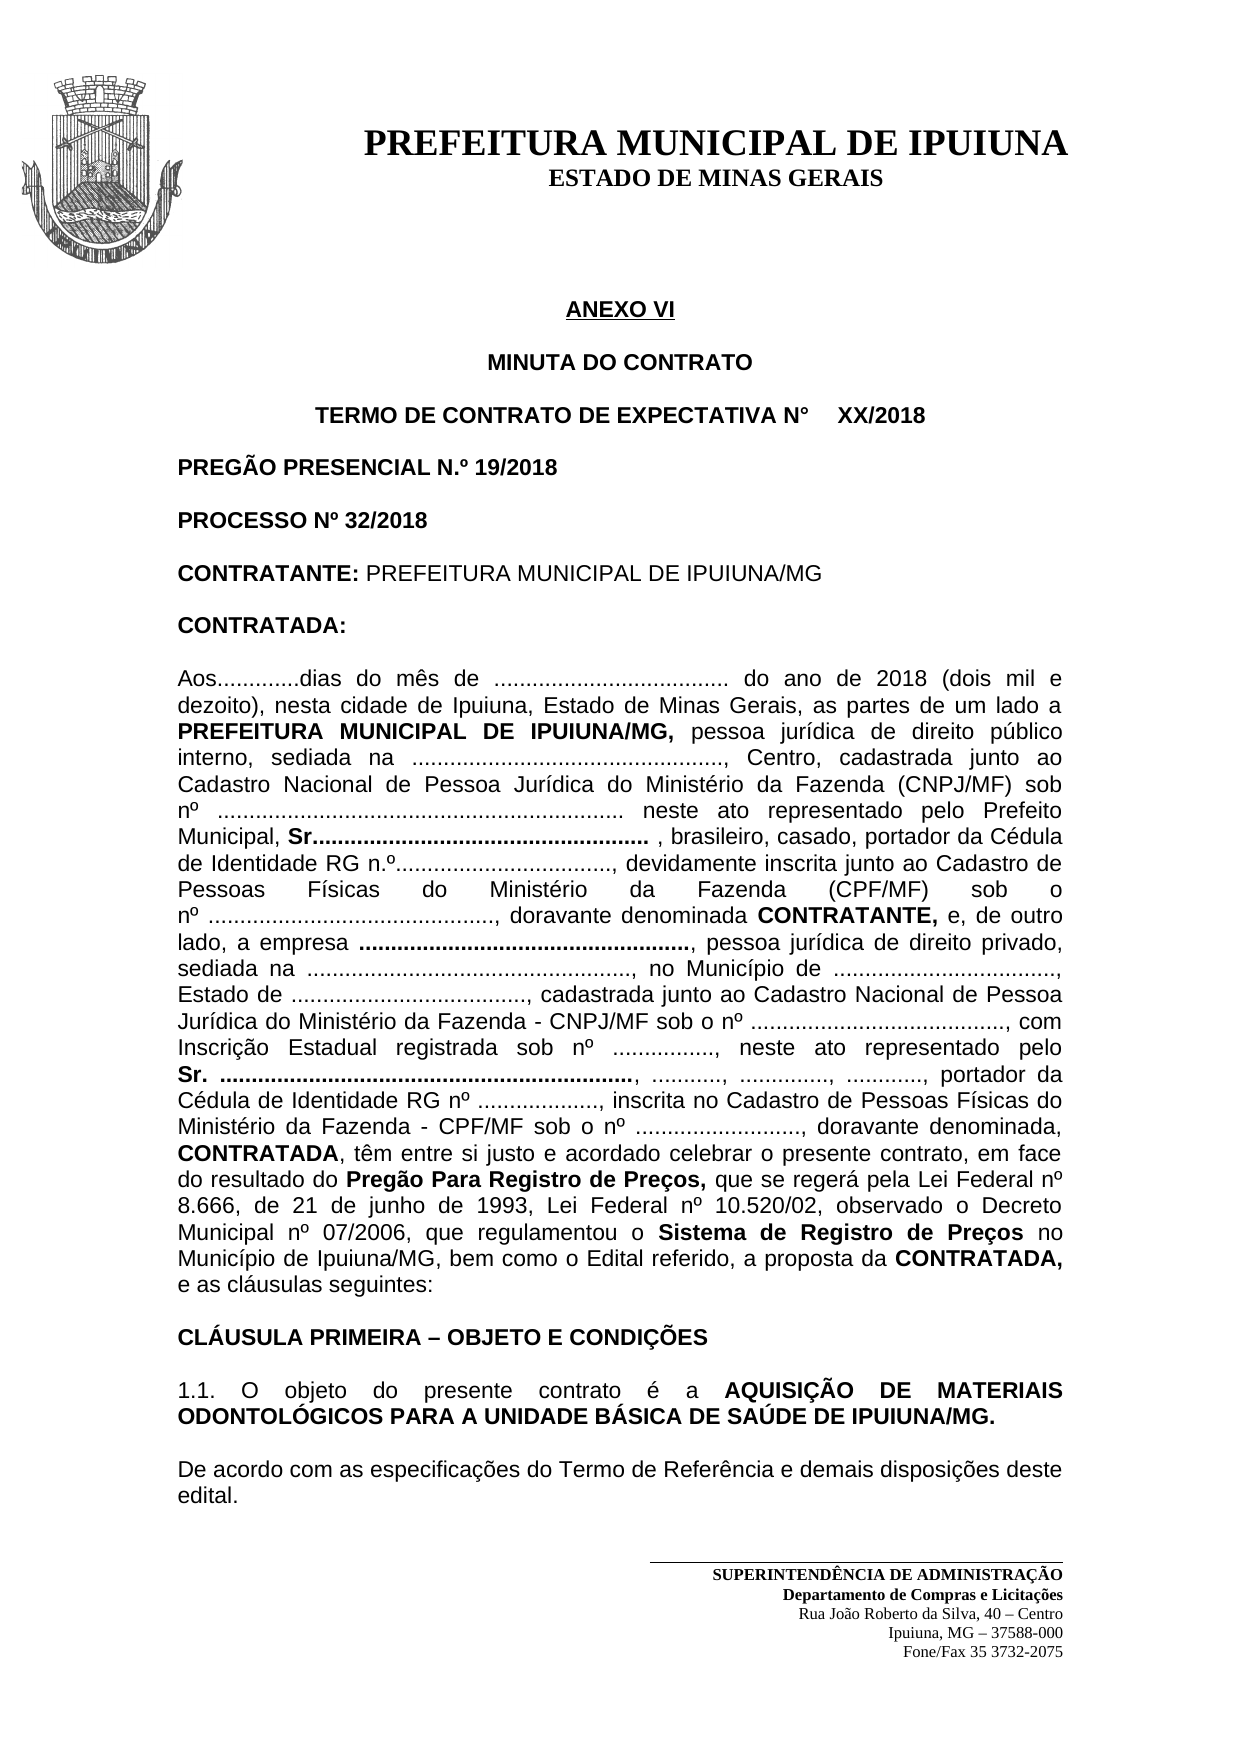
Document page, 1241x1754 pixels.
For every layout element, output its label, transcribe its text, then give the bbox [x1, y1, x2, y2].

text CONTRATANTE: PREFEITURA MUNICIPAL DE IPUIUNA/MG [177, 560, 1063, 586]
text PREGÃO PRESENCIAL N.º 19/2018 [177, 454, 1063, 481]
text PROCESSO Nº 32/2018 [177, 507, 1063, 533]
subtitle CLÁUSULA PRIMEIRA – OBJETO E CONDIÇÕES [177, 1324, 1063, 1350]
text CONTRATADA: [177, 612, 1063, 639]
text 1.1. O objeto do presente contrato é a AQUISIÇÃO DE MATERIAIS ODONTOLÓGICOS PARA A UNIDADE BÁSICA DE SAÚDE DE IPUIUNA/MG. [177, 1377, 1063, 1429]
text ANEXO VI [177, 296, 1063, 323]
text TERMO DE CONTRATO DE EXPECTATIVA N° XX/2018 [177, 402, 1063, 428]
text Aos.............dias do mês de ..................................... do ano de 2018 (dois mil e dezoito), nesta cidade de Ipuiuna, Estado de Minas Gerais, as partes de um lado a PREFEITURA MUNICIPAL DE IPUIUNA/MG, pessoa jurídica de direito público interno, sediada na ................................................., Centro, cadastrada junto ao Cadastro Nacional de Pessoa Jurídica do Ministério da Fazenda (CNPJ/MF) sob nº ................................................................ neste ato representado pelo Prefeito Municipal, Sr..................................................... , brasileiro, casado, portador da Cédula de Identidade RG n.º.................................., devidamente inscrita junto ao Cadastro de Pessoas Físicas do Ministério da Fazenda (CPF/MF) sob o nº ............................................., doravante denominada CONTRATANTE, e, de outro lado, a empresa ...................................................., pessoa jurídica de direito privado, sediada na ..................................................., no Município de ..................................., Estado de ....................................., cadastrada junto ao Cadastro Nacional de Pessoa Jurídica do Ministério da Fazenda - CNPJ/MF sob o nº ........................................, com Inscrição Estadual registrada sob nº ................, neste ato representado pelo Sr. ................................................................., ..........., .............., ............, portador da Cédula de Identidade RG nº ..................., inscrita no Cadastro de Pessoas Físicas do Ministério da Fazenda - CPF/MF sob o nº .........................., doravante denominada, CONTRATADA, têm entre si justo e acordado celebrar o presente contrato, em face do resultado do Pregão Para Registro de Preços, que se regerá pela Lei Federal nº 8.666, de 21 de junho de 1993, Lei Federal nº 10.520/02, observado o Decreto Municipal nº 07/2006, que regulamentou o Sistema de Registro de Preços no Município de Ipuiuna/MG, bem como o Edital referido, a proposta da CONTRATADA, e as cláusulas seguintes: [177, 665, 1063, 1298]
picture [21, 73, 183, 268]
text MINUTA DO CONTRATO [177, 349, 1063, 375]
text De acordo com as especificações do Termo de Referência e demais disposições deste edital. [177, 1456, 1063, 1508]
